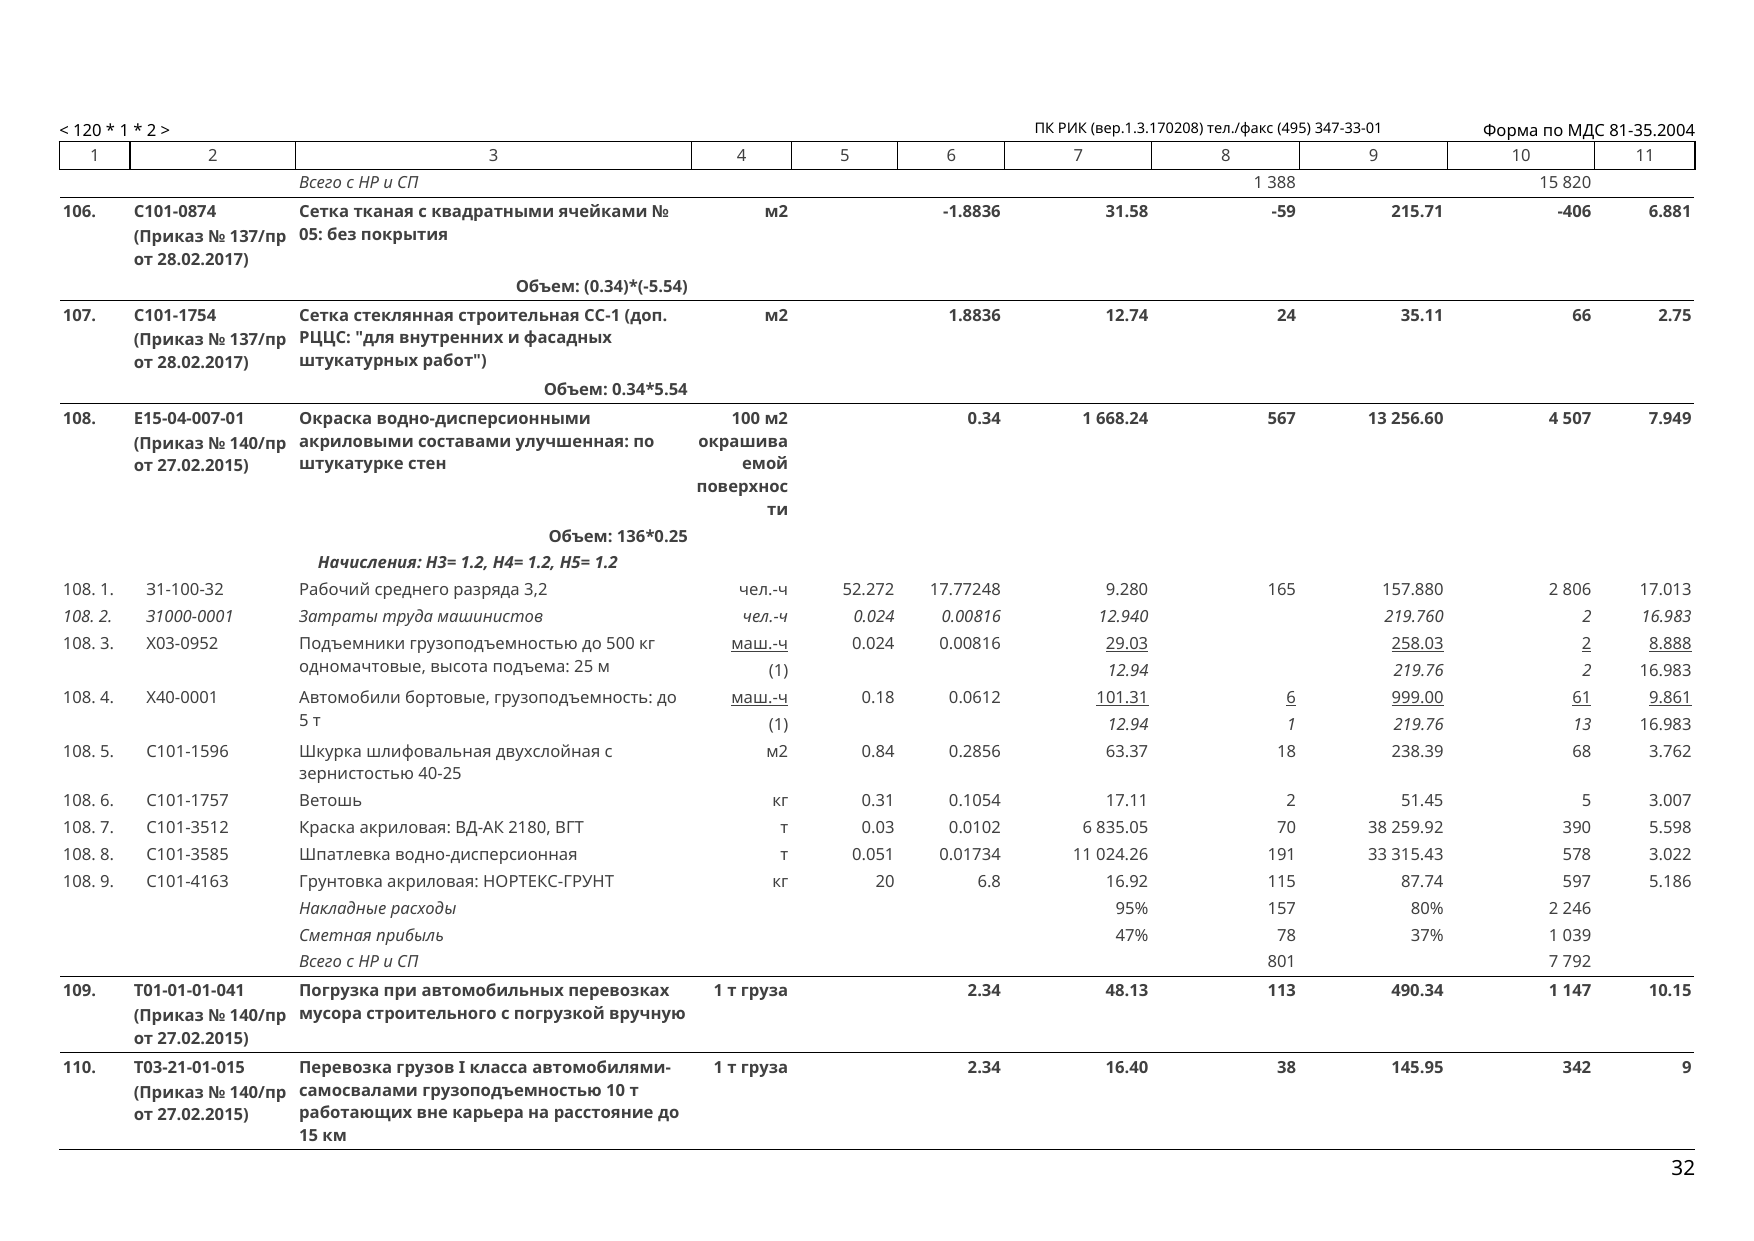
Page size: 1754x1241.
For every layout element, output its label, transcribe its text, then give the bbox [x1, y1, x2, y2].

table_header 2 [131, 142, 295, 169]
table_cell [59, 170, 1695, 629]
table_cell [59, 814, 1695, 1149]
table_header 9 [1300, 142, 1447, 169]
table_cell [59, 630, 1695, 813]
table_header 11 [1595, 142, 1694, 169]
table_header 10 [1448, 142, 1594, 169]
table_header 1 [60, 142, 129, 169]
table_header 6 [898, 142, 1004, 169]
table_header 7 [1005, 142, 1151, 169]
table_header 4 [692, 142, 791, 169]
table_header 5 [792, 142, 897, 169]
table_header 3 [296, 142, 691, 169]
table_header 8 [1152, 142, 1299, 169]
